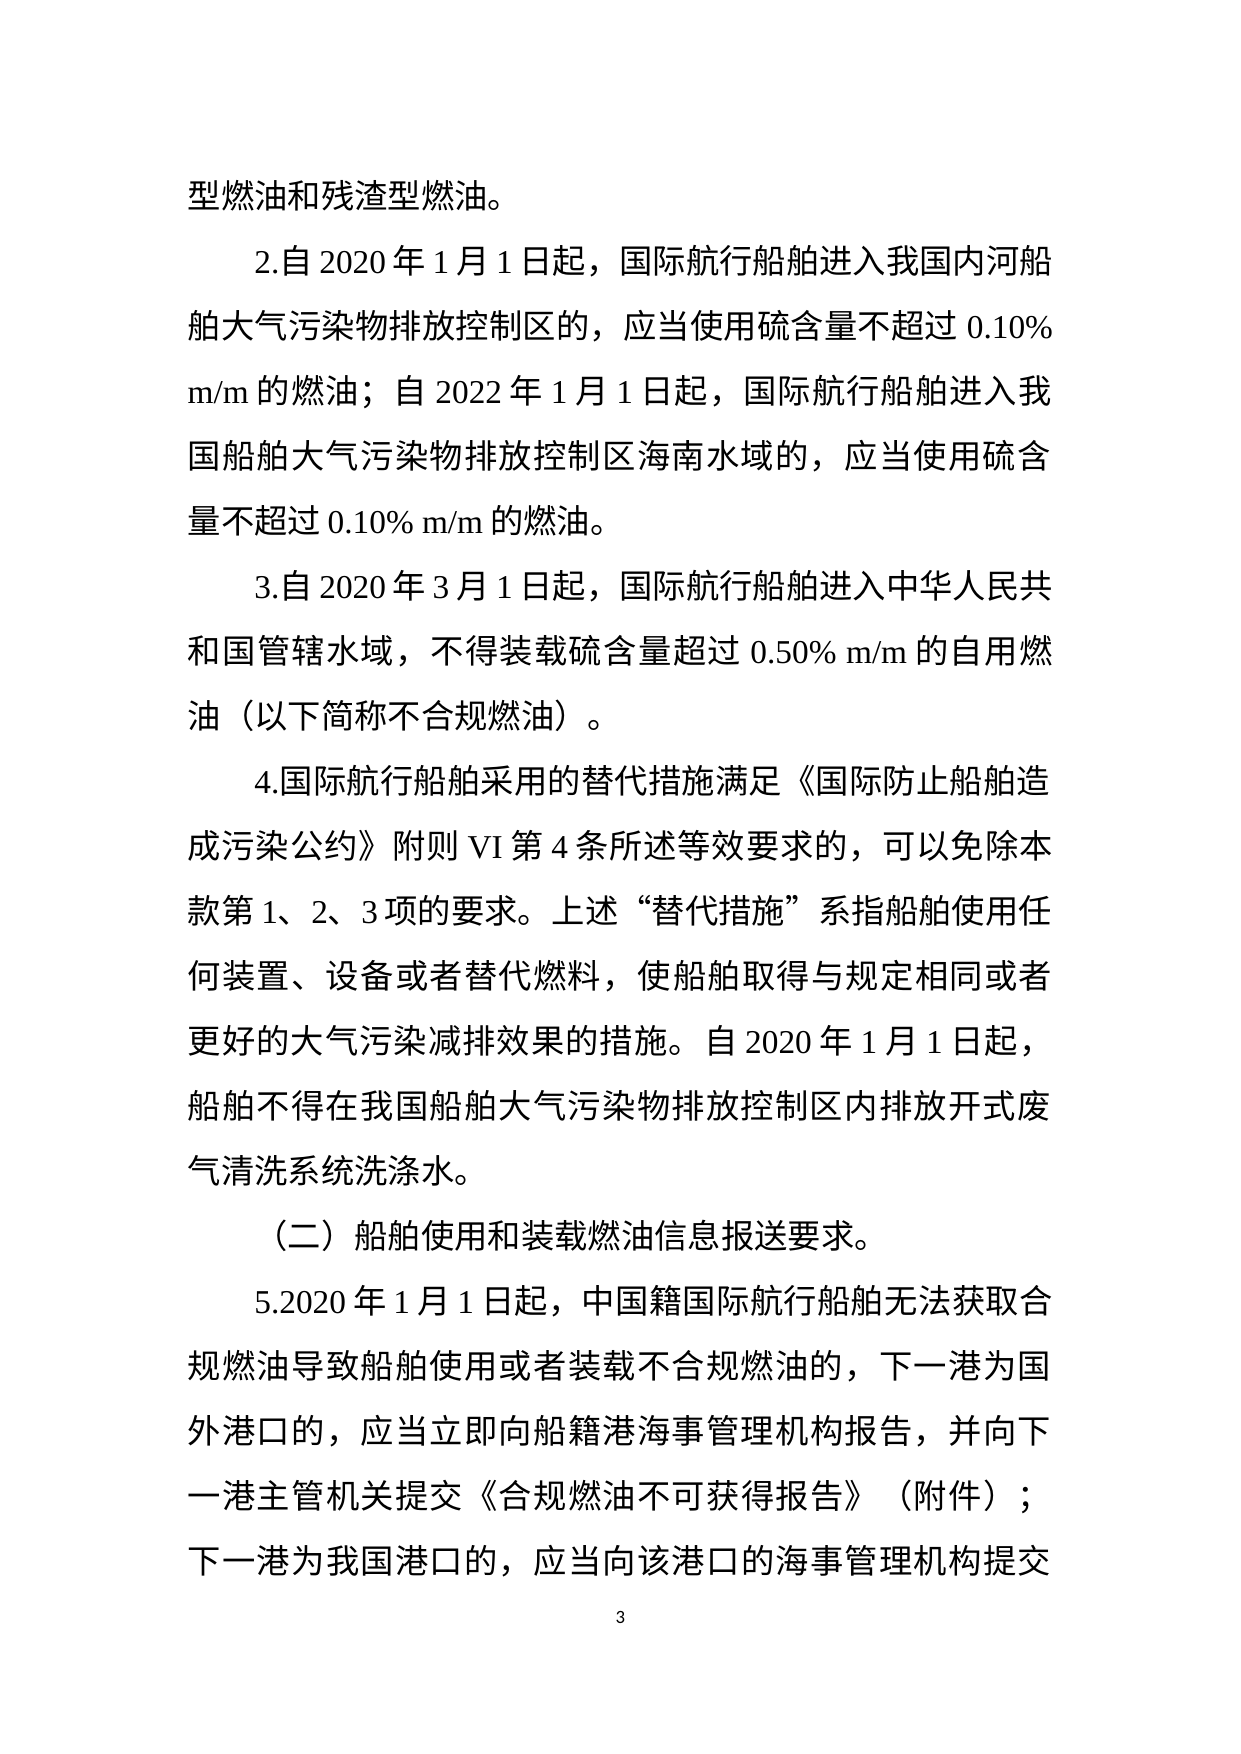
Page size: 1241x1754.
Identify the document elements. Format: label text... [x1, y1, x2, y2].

text 3.自2020年3月1日起，国际航行船舶进入中华人民共和国管辖水域，不得装载硫含量超过0.50% m/m的自用燃油（以下简称不合规燃油）。 [187, 552, 1053, 747]
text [187, 1267, 1053, 1592]
text 4.国际航行船舶采用的替代措施满足《国际防止船舶造成污染公约》附则VI第4条所述等效要求的，可以免除本款第1、2、3项的要求。上述“替代措施”系指船舶使用任何装置、设备或者替代燃料，使船舶取得与规定相同或者更好的大气污染减排效果的措施。自2020年1月1日起，船舶不得在我国船舶大气污染物排放控制区内排放开式废气清洗系统洗涤水。 [187, 747, 1053, 1202]
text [187, 162, 1053, 227]
text （二）船舶使用和装载燃油信息报送要求。 [187, 1202, 1053, 1267]
text 2.自2020年1月1日起，国际航行船舶进入我国内河船舶大气污染物排放控制区的，应当使用硫含量不超过0.10% m/m的燃油；自2022年1月1日起，国际航行船舶进入我国船舶大气污染物排放控制区海南水域的，应当使用硫含量不超过0.10% m/m的燃油。 [187, 227, 1053, 552]
